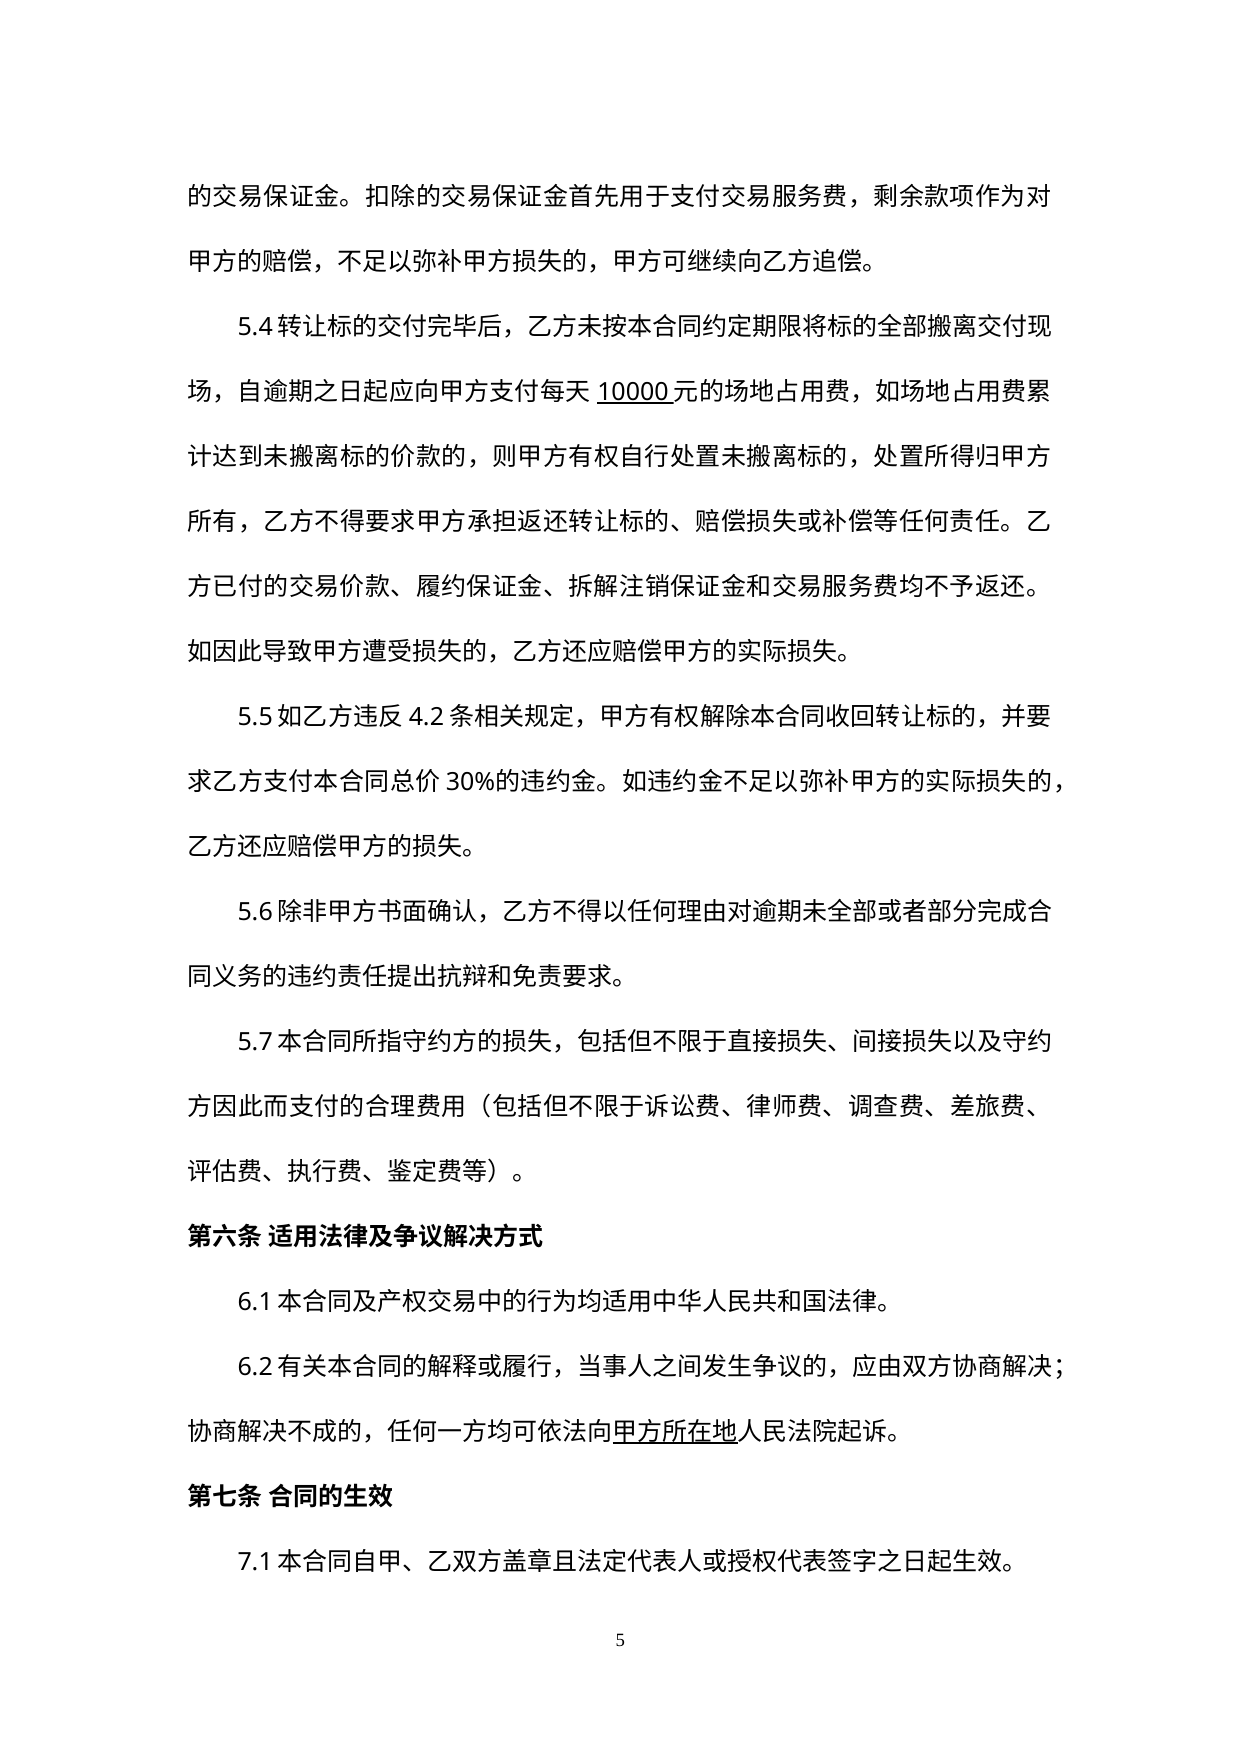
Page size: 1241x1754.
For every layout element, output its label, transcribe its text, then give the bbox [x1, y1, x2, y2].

text 第六条 适用法律及争议解决方式 [187, 1202, 1053, 1267]
text 第七条 合同的生效 [187, 1462, 1053, 1527]
text 5.4转让标的交付完毕后，乙方未按本合同约定期限将标的全部搬离交付现场，自逾期之日起应向甲方支付每天10000元的场地占用费，如场地占用费累计达到未搬离标的价款的，则甲方有权自行处置未搬离标的，处置所得归甲方所有，乙方不得要求甲方承担返还转让标的、赔偿损失或补偿等任何责任。乙方已付的交易价款、履约保证金、拆解注销保证金和交易服务费均不予返还。如因此导致甲方遭受损失的，乙方还应赔偿甲方的实际损失。 [187, 292, 1053, 682]
text 5.7本合同所指守约方的损失，包括但不限于直接损失、间接损失以及守约方因此而支付的合理费用（包括但不限于诉讼费、律师费、调查费、差旅费、评估费、执行费、鉴定费等）。 [187, 1007, 1053, 1202]
text 5.5如乙方违反4.2条相关规定，甲方有权解除本合同收回转让标的，并要求乙方支付本合同总价30%的违约金。如违约金不足以弥补甲方的实际损失的，乙方还应赔偿甲方的损失。 [187, 682, 1053, 877]
text 5.6除非甲方书面确认，乙方不得以任何理由对逾期未全部或者部分完成合同义务的违约责任提出抗辩和免责要求。 [187, 877, 1053, 1007]
text 7.1本合同自甲、乙双方盖章且法定代表人或授权代表签字之日起生效。 [187, 1527, 1053, 1592]
text 6.1本合同及产权交易中的行为均适用中华人民共和国法律。 [187, 1267, 1053, 1332]
text 6.2有关本合同的解释或履行，当事人之间发生争议的，应由双方协商解决；协商解决不成的，任何一方均可依法向甲方所在地人民法院起诉。 [187, 1332, 1053, 1462]
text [187, 162, 1053, 292]
